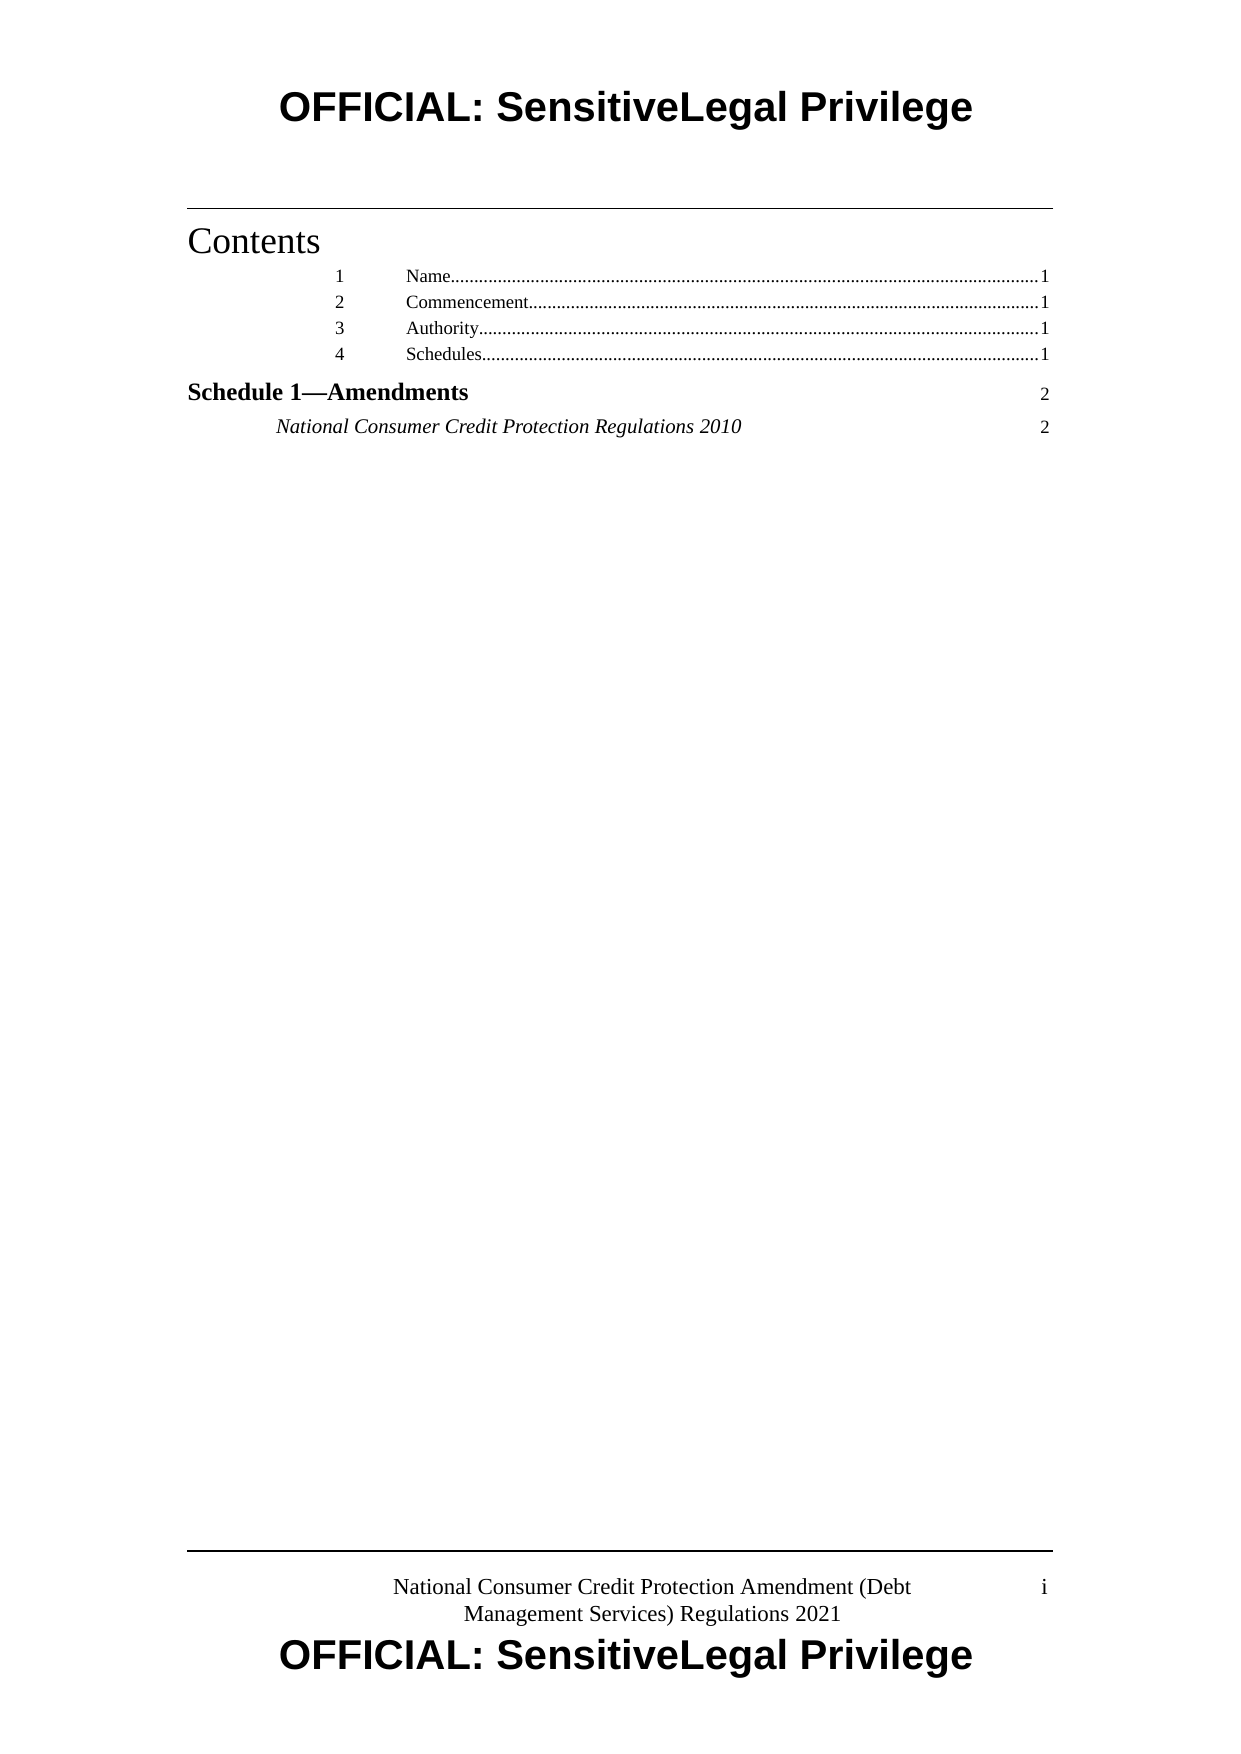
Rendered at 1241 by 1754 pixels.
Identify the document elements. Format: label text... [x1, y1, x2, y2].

text Contents [187, 218, 1053, 261]
text 1 Name 1 [335, 265, 994, 287]
text 2 Commencement 1 [335, 291, 994, 313]
text 4 Schedules 1 [335, 342, 994, 364]
text 3 Authority 1 [335, 317, 994, 338]
text National Consumer Credit Protection Regulations 2010 2 [276, 414, 994, 438]
text Schedule 1—Amendments 2 [187, 377, 994, 405]
